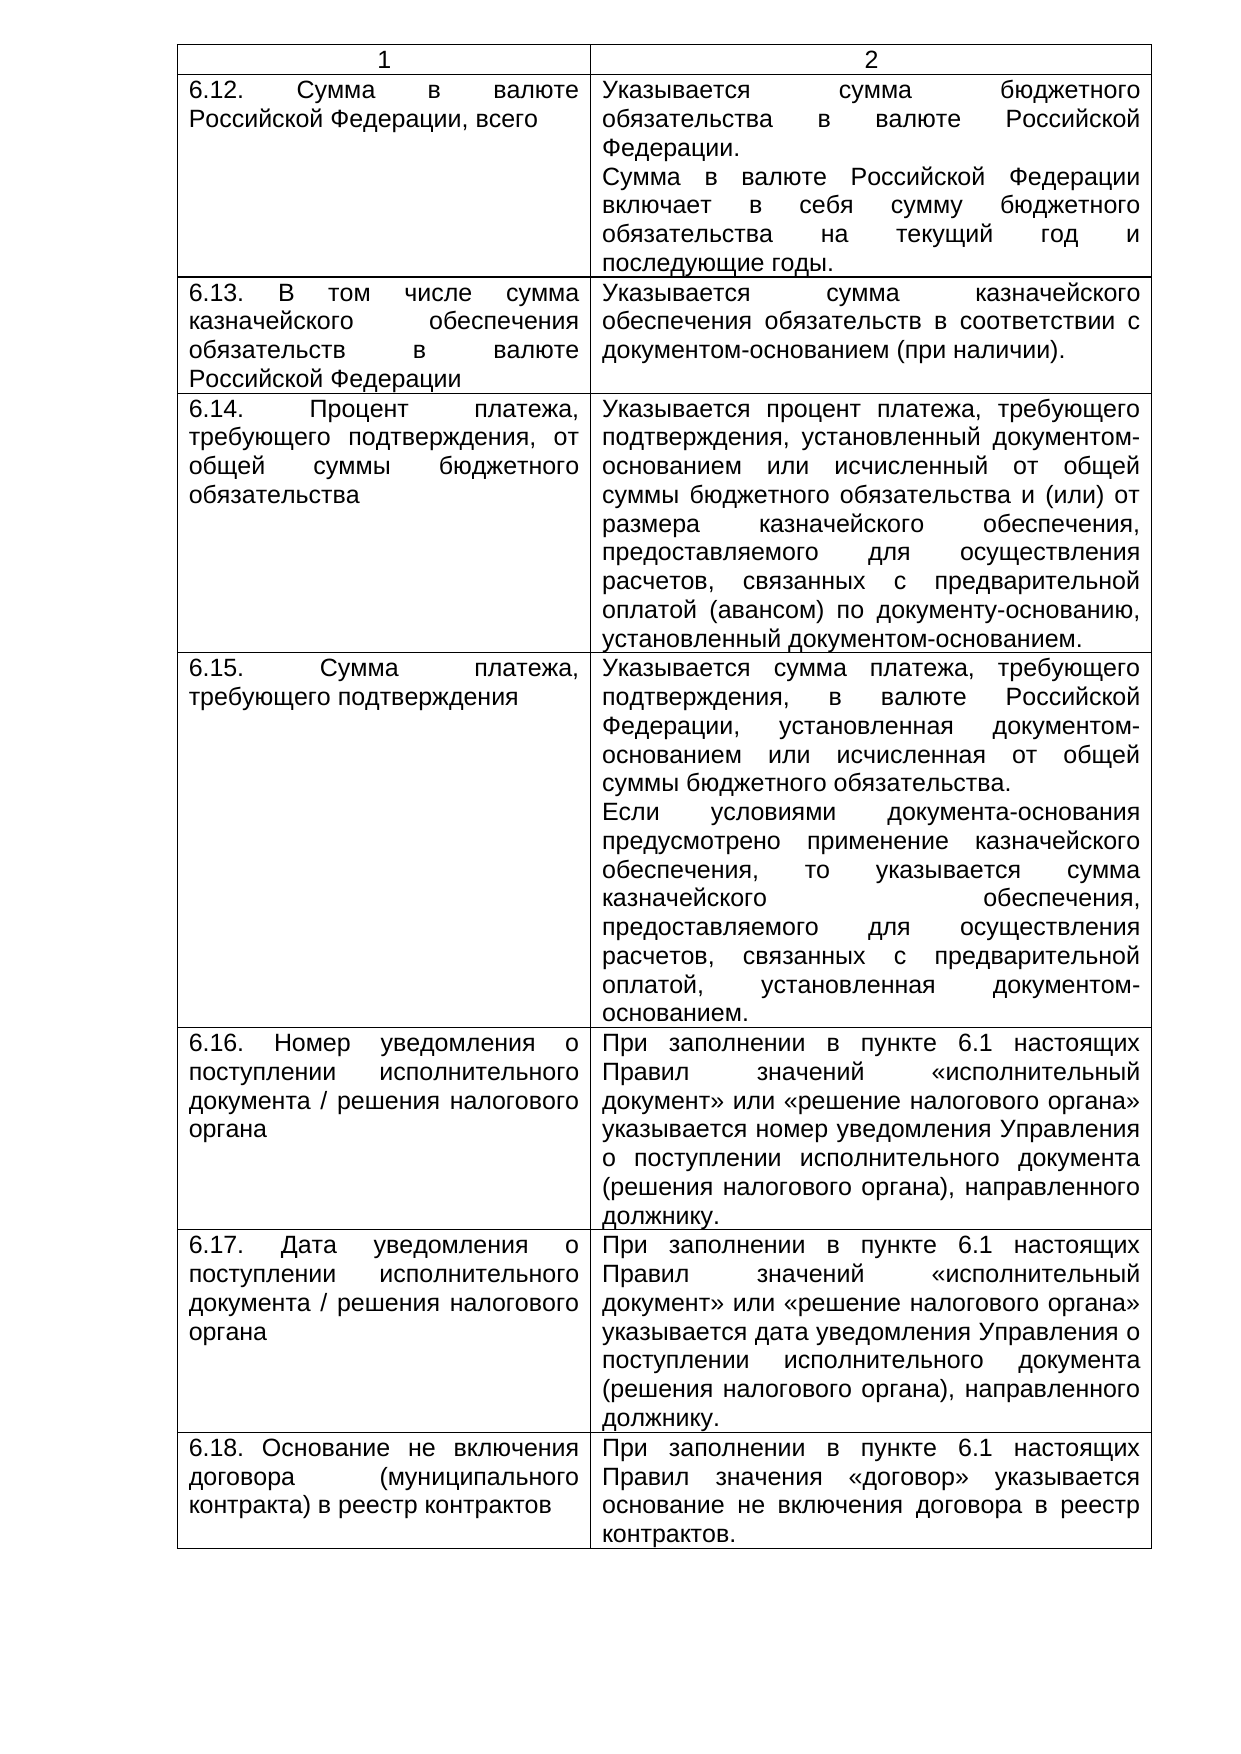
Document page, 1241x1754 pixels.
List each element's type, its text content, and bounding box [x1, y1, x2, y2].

table_cell Указывается процент платежа, требующего подтверждения, установленный документом-основанием или исчисленный от общей суммы бюджетного обязательства и (или) от размера казначейского обеспечения, предоставляемого для осуществления расчетов, связанных с предварительной оплатой (авансом) по документу-основанию, установленный документом-основанием. [591, 394, 1151, 652]
table_cell 6.17. Дата уведомления о поступлении исполнительного документа / решения налогового органа [178, 1230, 590, 1432]
table_cell При заполнении в пункте 6.1 настоящих Правил значений «исполнительный документ» или «решение налогового органа» указывается номер уведомления Управления о поступлении исполнительного документа (решения налогового органа), направленного должнику. [591, 1028, 1151, 1229]
table_cell 6.13. В том числе сумма казначейского обеспечения обязательств в валюте Российской Федерации [178, 278, 590, 392]
table_cell Указывается сумма бюджетного обязательства в валюте Российской Федерации. Сумма в валюте Российской Федерации включает в себя сумму бюджетного обязательства на текущий год и последующие годы. [591, 75, 1151, 276]
table_cell 6.14. Процент платежа, требующего подтверждения, от общей суммы бюджетного обязательства [178, 394, 590, 652]
table_cell Указывается сумма платежа, требующего подтверждения, в валюте Российской Федерации, установленная документом-основанием или исчисленная от общей суммы бюджетного обязательства. Если условиями документа-основания предусмотрено применение казначейского обеспечения, то указывается сумма казначейского обеспечения, предоставляемого для осуществления расчетов, связанных с предварительной оплатой, установленная документом-основанием. [591, 653, 1151, 1027]
table_cell 6.18. Основание не включения договора (муниципального контракта) в реестр контрактов [178, 1433, 590, 1548]
table_cell 6.16. Номер уведомления о поступлении исполнительного документа / решения налогового органа [178, 1028, 590, 1229]
table_header 1 [178, 45, 590, 74]
table_cell При заполнении в пункте 6.1 настоящих Правил значений «исполнительный документ» или «решение налогового органа» указывается дата уведомления Управления о поступлении исполнительного документа (решения налогового органа), направленного должнику. [591, 1230, 1151, 1432]
table_cell При заполнении в пункте 6.1 настоящих Правил значения «договор» указывается основание не включения договора в реестр контрактов. [591, 1433, 1151, 1548]
table_header 2 [591, 45, 1151, 74]
table_cell 6.12. Сумма в валюте Российской Федерации, всего [178, 75, 590, 276]
table_cell 6.15. Сумма платежа, требующего подтверждения [178, 653, 590, 1027]
table_cell Указывается сумма казначейского обеспечения обязательств в соответствии с документом-основанием (при наличии). [591, 278, 1151, 392]
